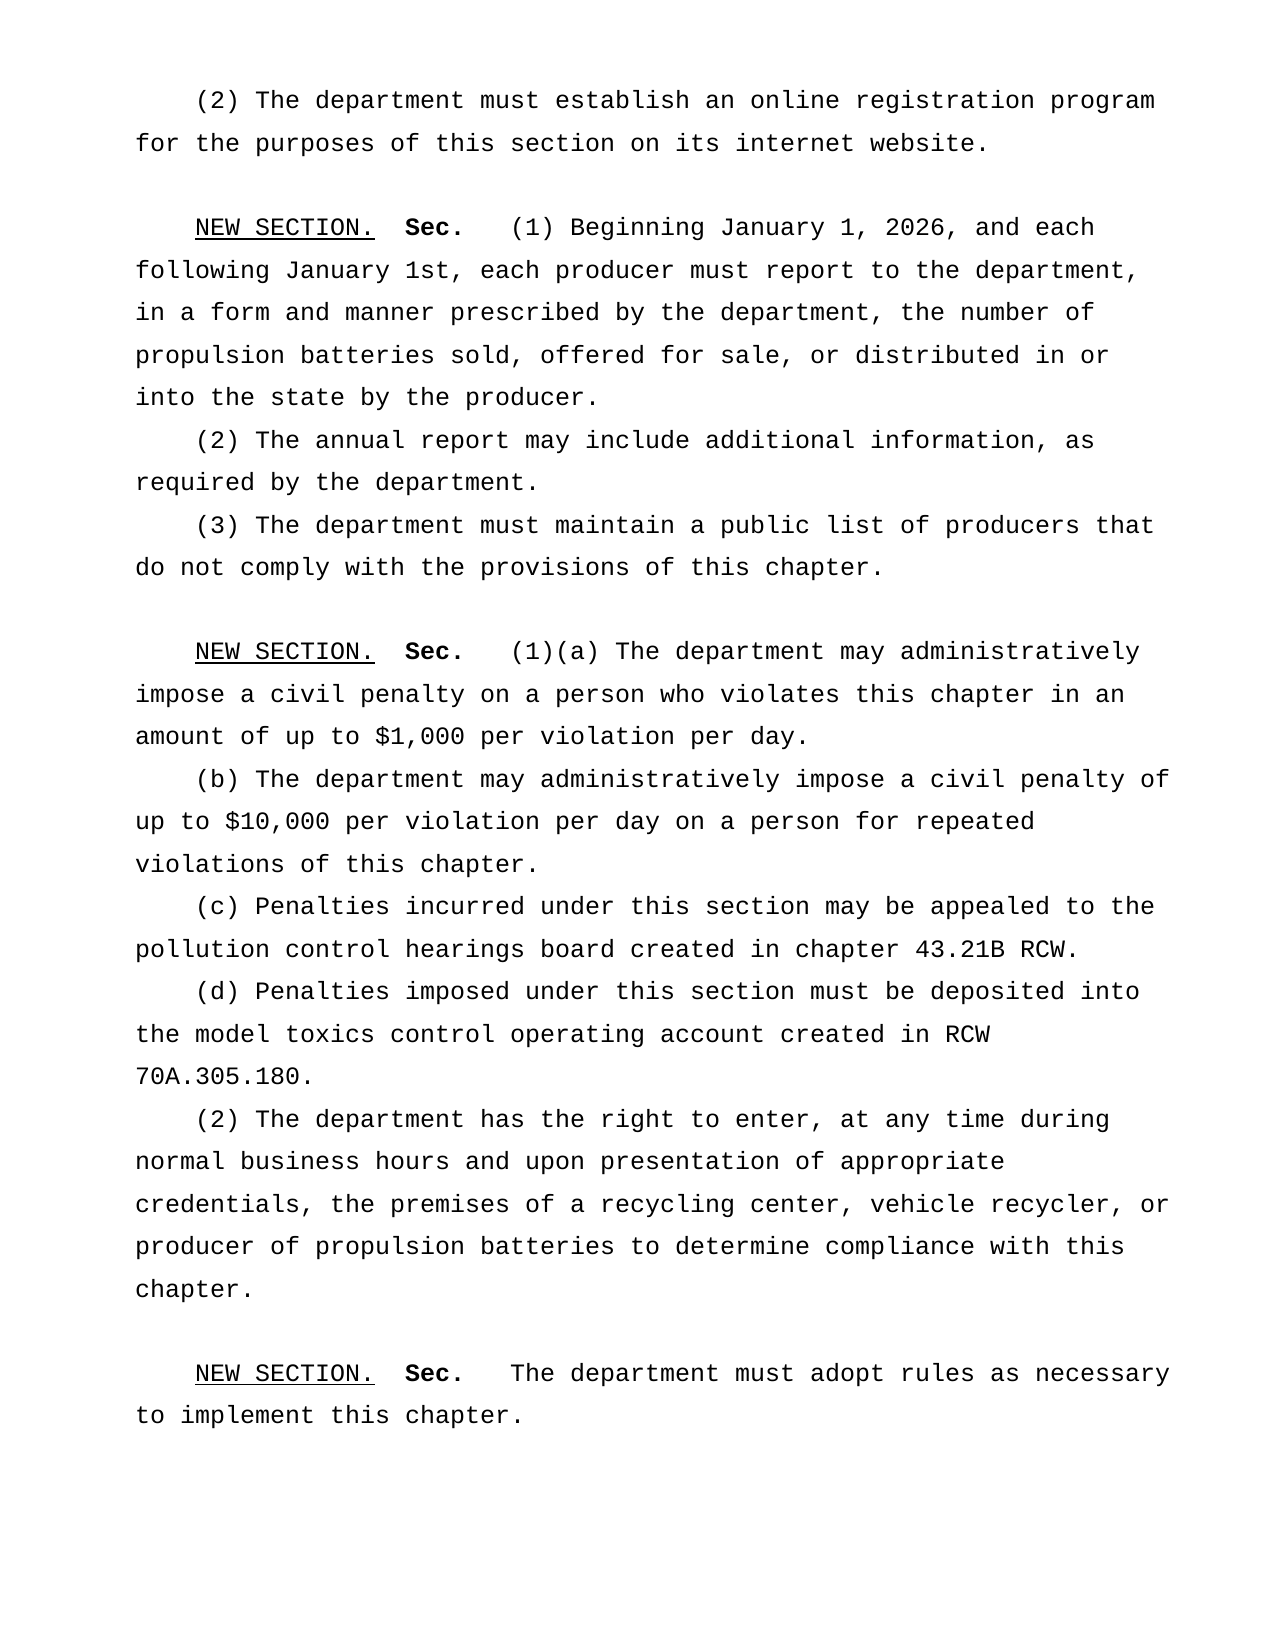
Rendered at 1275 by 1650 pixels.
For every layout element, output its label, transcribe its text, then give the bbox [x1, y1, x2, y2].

text (b) The department may administratively impose a civil penalty of up to $10,000 per violation per day on a person for repeated violations of this chapter. [135, 753, 1170, 881]
text (3) The department must maintain a public list of producers that do not comply with the provisions of this chapter. [135, 499, 1170, 584]
text (2) The department must establish an online registration program for the purposes of this section on its internet website. [135, 75, 1170, 160]
text NEW SECTION. Sec. (1)(a) The department may administratively impose a civil penalty on a person who violates this chapter in an amount of up to $1,000 per violation per day. [135, 626, 1170, 753]
text NEW SECTION. Sec. The department must adopt rules as necessary to implement this chapter. [135, 1347, 1170, 1432]
text (2) The annual report may include additional information, as required by the department. [135, 414, 1170, 499]
text (2) The department has the right to enter, at any time during normal business hours and upon presentation of appropriate credentials, the premises of a recycling center, vehicle recycler, or producer of propulsion batteries to determine compliance with this chapter. [135, 1093, 1170, 1306]
text NEW SECTION. Sec. (1) Beginning January 1, 2026, and each following January 1st, each producer must report to the department, in a form and manner prescribed by the department, the number of propulsion batteries sold, offered for sale, or distributed in or into the state by the producer. [135, 202, 1170, 414]
text (c) Penalties incurred under this section may be appealed to the pollution control hearings board created in chapter 43.21B RCW. [135, 881, 1170, 966]
text (d) Penalties imposed under this section must be deposited into the model toxics control operating account created in RCW 70A.305.180. [135, 966, 1170, 1093]
